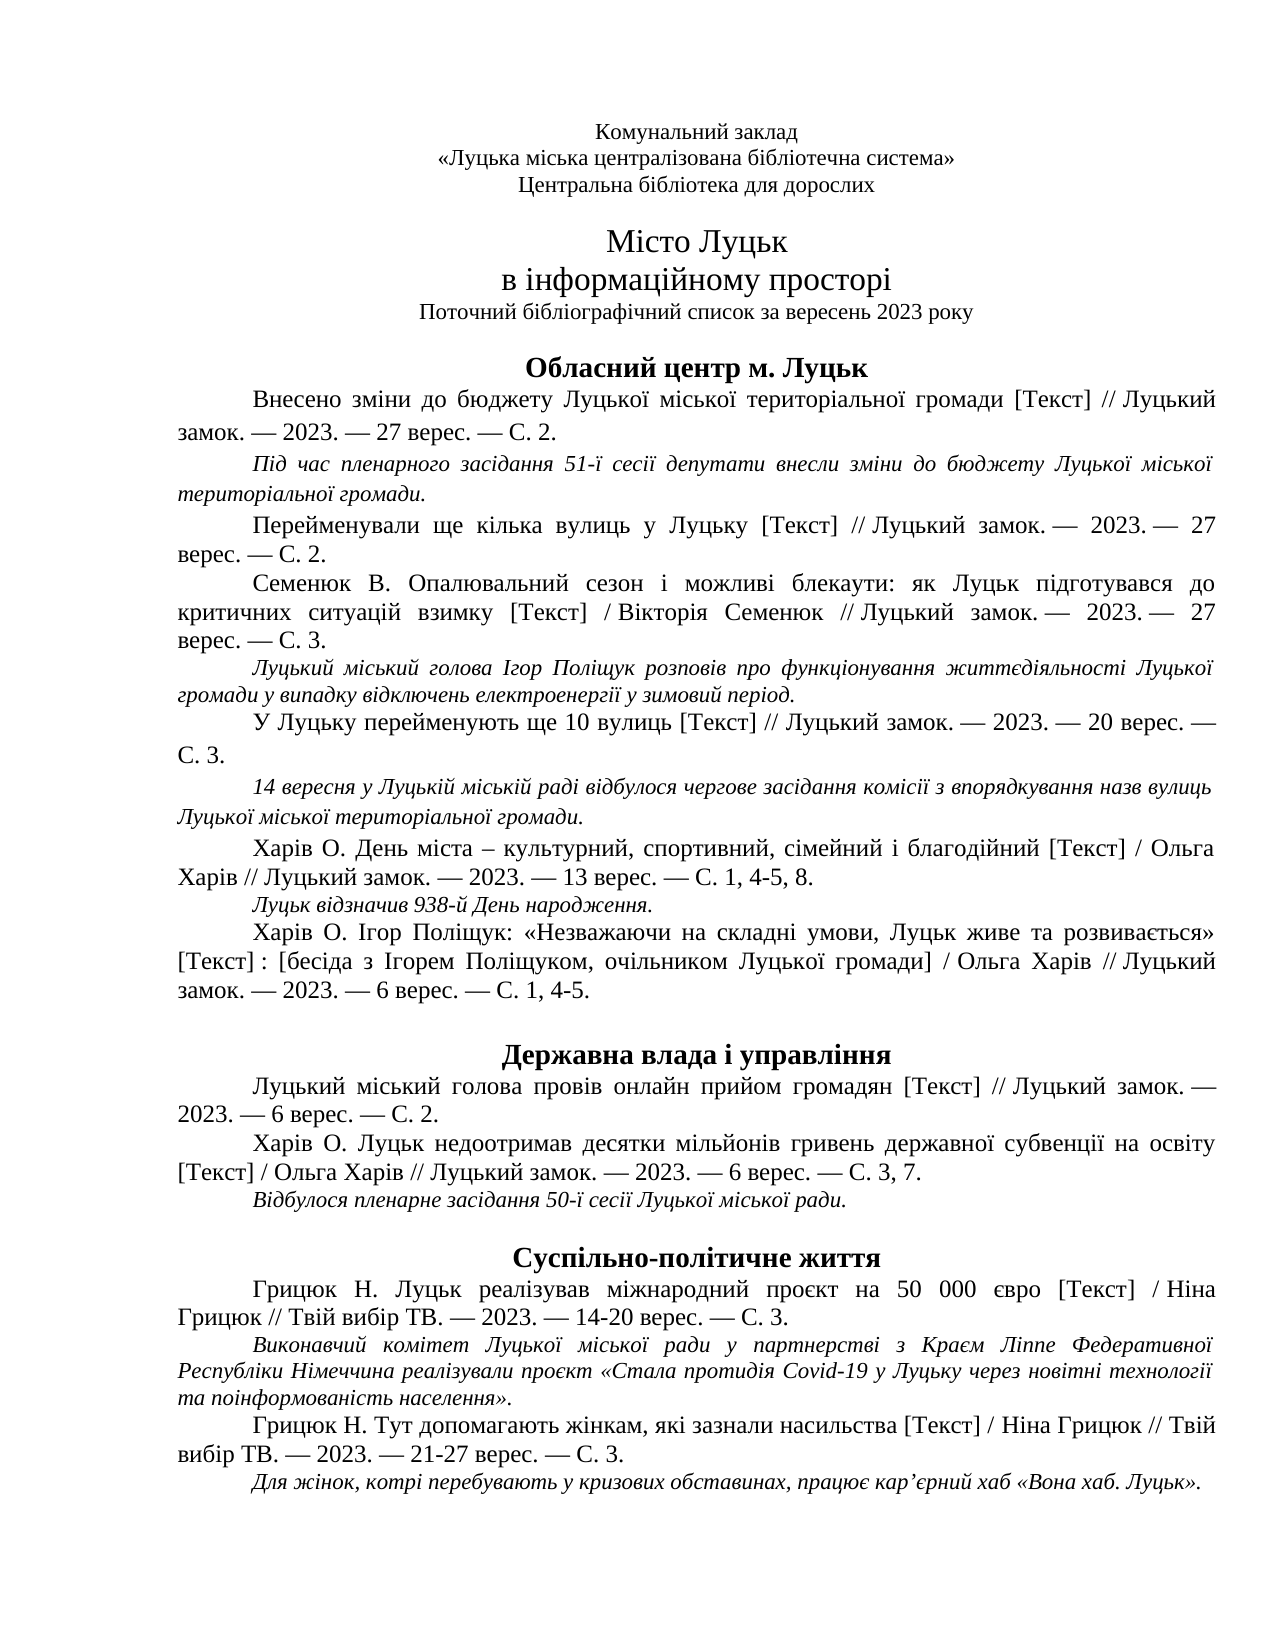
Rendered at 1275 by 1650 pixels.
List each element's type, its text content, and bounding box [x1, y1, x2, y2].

text Грицюк Н. Луцьк реалізував міжнародний проєкт на 50 000 євро [Текст] / Ніна Грицюк // Твій вибір ТВ. — 2023. — 14-20 верес. — С. 3. [177, 1274, 1216, 1331]
text Грицюк Н. Тут допомагають жінкам, які зазнали насильства [Текст] / Ніна Грицюк // Твій вибір ТВ. — 2023. — 21-27 верес. — С. 3. [177, 1410, 1216, 1468]
text Поточний бібліографічний список за вересень 2023 року [177, 298, 1216, 324]
text Обласний центр м. Луцьк [177, 351, 1216, 384]
text Перейменували ще кілька вулиць у Луцьку [Текст] // Луцький замок. — 2023. — 27 верес. — С. 2. [177, 511, 1216, 568]
text Семенюк В. Опалювальний сезон і можливі блекаути: як Луцьк підготувався до критичних ситуацій взимку [Текст] / Вікторія Семенюк // Луцький замок. — 2023. — 27 верес. — С. 3. [177, 568, 1216, 654]
text Внесено зміни до бюджету Луцької міської територіальної громади [Текст] // Луцький замок. — 2023. — 27 верес. — С. 2. [177, 384, 1216, 446]
text Луцький міський голова провів онлайн прийом громадян [Текст] // Луцький замок. — 2023. — 6 верес. — С. 2. [177, 1071, 1216, 1128]
text Харів О. День міста – культурний, спортивний, сімейний і благодійний [Текст] / Ольга Харів // Луцький замок. — 2023. — 13 верес. — С. 1, 4-5, 8. [177, 833, 1216, 891]
text Суспільно-політичне життя [177, 1240, 1216, 1274]
text Харів О. Ігор Поліщук: «Незважаючи на складні умови, Луцьк живе та розвивається» [Текст] : [бесіда з Ігорем Поліщуком, очільником Луцької громади] / Ольга Харів // Луцький замок. — 2023. — 6 верес. — С. 1, 4-5. [177, 917, 1216, 1004]
text Відбулося пленарне засідання 50-ї сесії Луцької міської ради. [177, 1186, 1216, 1212]
text Комунальний заклад [177, 118, 1216, 144]
text Місто Луцьк [177, 221, 1216, 259]
text Під час пленарного засідання 51-ї сесії депутати внесли зміни до бюджету Луцької міської територіальної громади. [177, 450, 1216, 507]
text Харів О. Луцьк недоотримав десятки мільйонів гривень державної субвенції на освіту [Текст] / Ольга Харів // Луцький замок. — 2023. — 6 верес. — С. 3, 7. [177, 1128, 1216, 1186]
text Центральна бібліотека для дорослих [177, 171, 1216, 197]
text 14 вересня у Луцькій міській раді відбулося чергове засідання комісії з впорядкування назв вулиць Луцької міської територіальної громади. [177, 773, 1216, 830]
text Виконавчий комітет Луцької міської ради у партнерстві з Краєм Ліппе Федеративної Республіки Німеччина реалізували проєкт «Стала протидія Covid-19 у Луцьку через новітні технології та поінформованість населення». [177, 1331, 1216, 1410]
text Луцьк відзначив 938-й День народження. [177, 891, 1216, 917]
text «Луцька міська централізована бібліотечна система» [177, 144, 1216, 171]
text Луцький міський голова Ігор Поліщук розповів про функціонування життєдіяльності Луцької громади у випадку відключень електроенергії у зимовий період. [177, 654, 1216, 707]
text в інформаційному просторі [177, 259, 1216, 298]
text Для жінок, котрі перебувають у кризових обставинах, працює кар’єрний хаб «Вона хаб. Луцьк». [177, 1468, 1216, 1494]
text Державна влада і управління [177, 1037, 1216, 1071]
text У Луцьку перейменують ще 10 вулиць [Текст] // Луцький замок. — 2023. — 20 верес. — С. 3. [177, 707, 1216, 769]
